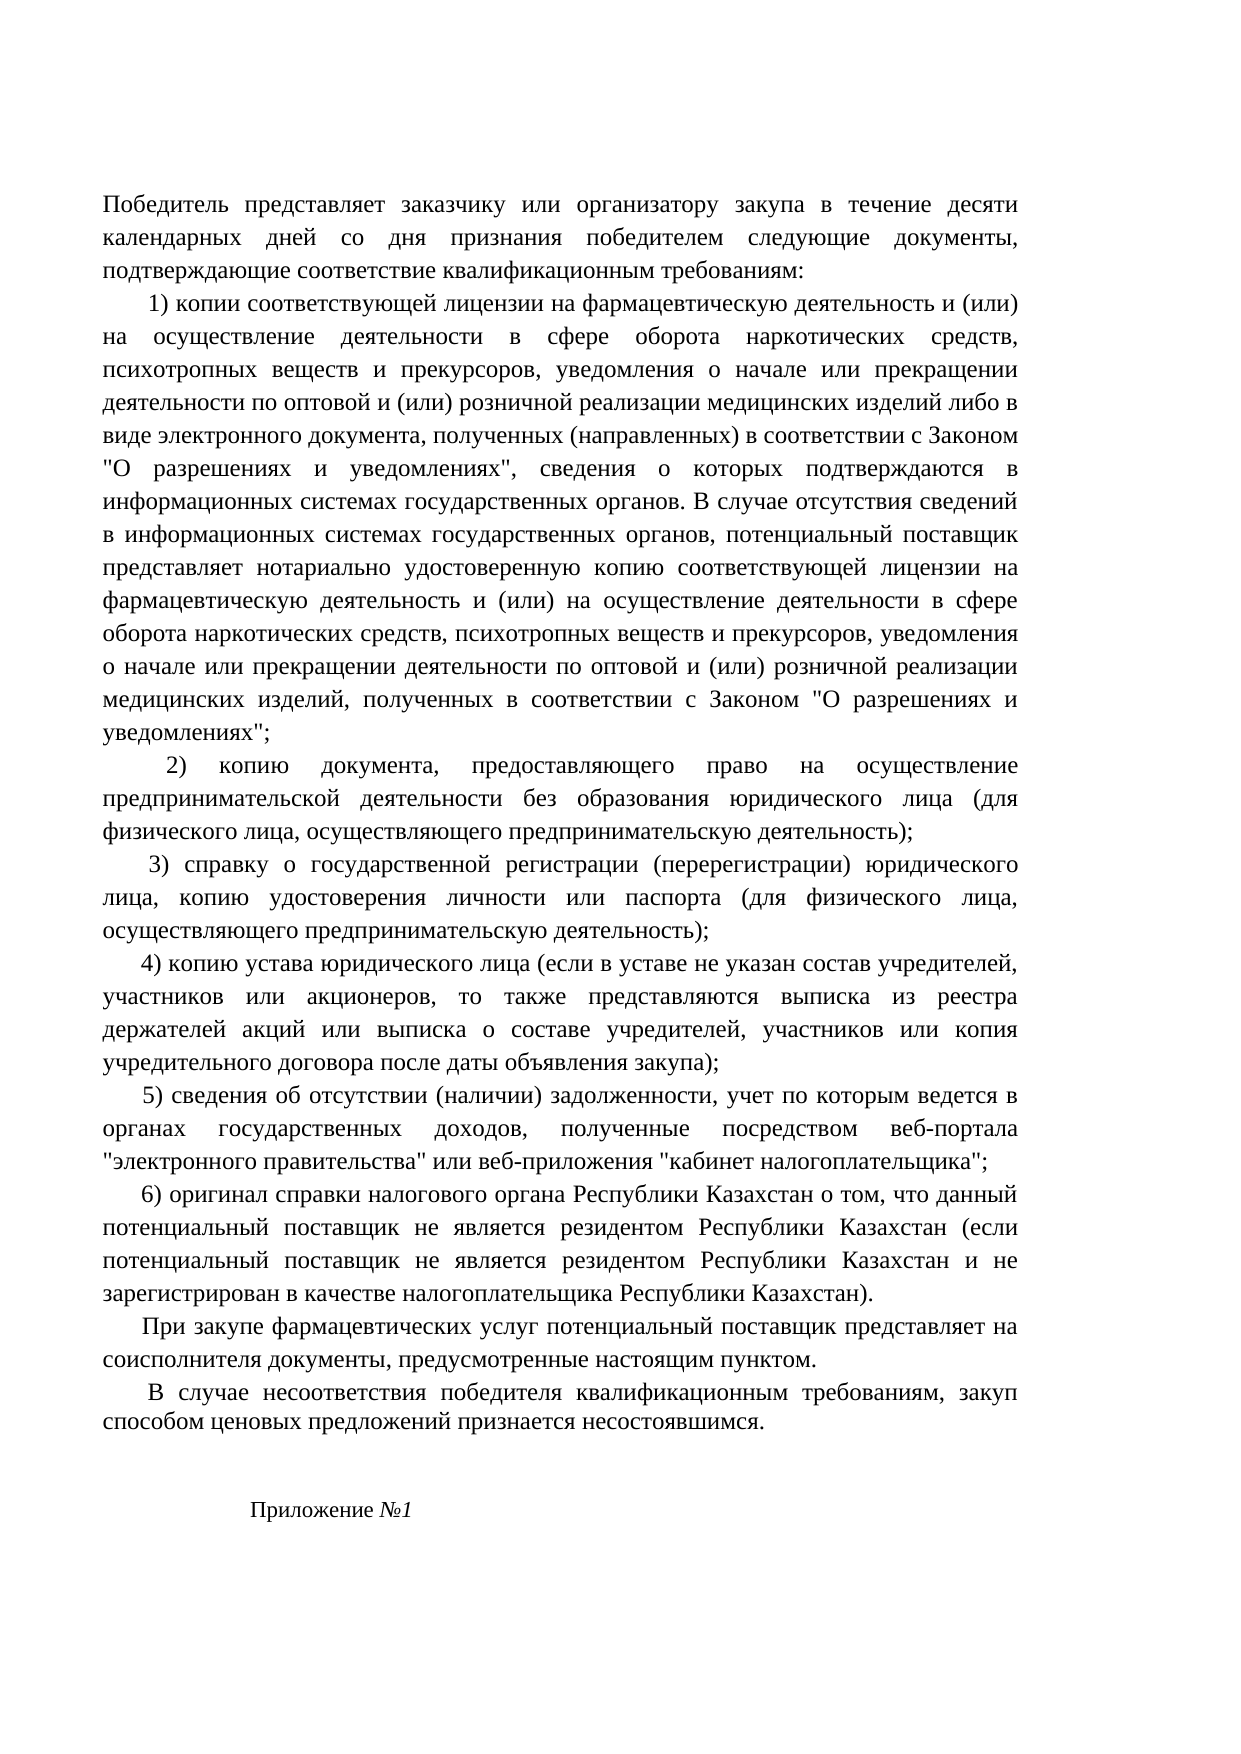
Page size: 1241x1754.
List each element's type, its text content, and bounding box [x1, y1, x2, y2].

text 4) копию устава юридического лица (если в уставе не указан состав учредителей, участников или акционеров, то также представляются выписка из реестра держателей акций или выписка о составе учредителей, участников или копия учредительного договора после даты объявления закупа); [102, 948, 1019, 1076]
text В случае несоответствия победителя квалификационным требованиям, закуп способом ценовых предложений признается несостоявшимся. [102, 1377, 1019, 1435]
text 2) копию документа, предоставляющего право на осуществление предпринимательской деятельности без образования юридического лица (для физического лица, осуществляющего предпринимательскую деятельность); [102, 750, 1019, 845]
text 6) оригинал справки налогового органа Республики Казахстан о том, что данный потенциальный поставщик не является резидентом Республики Казахстан (если потенциальный поставщик не является резидентом Республики Казахстан и не зарегистрирован в качестве налогоплательщика Республики Казахстан). [102, 1179, 1019, 1307]
text 5) сведения об отсутствии (наличии) задолженности, учет по которым ведется в органах государственных доходов, полученные посредством веб-портала "электронного правительства" или веб-приложения "кабинет налогоплательщика"; [102, 1080, 1019, 1175]
text Победитель представляет заказчику или организатору закупа в течение десяти календарных дней со дня признания победителем следующие документы, подтверждающие соответствие квалификационным требованиям: [102, 189, 1019, 283]
text При закупе фармацевтических услуг потенциальный поставщик представляет на соисполнителя документы, предусмотренные настоящим пунктом. [102, 1311, 1019, 1373]
text 1) копии соответствующей лицензии на фармацевтическую деятельность и (или) на осуществление деятельности в сфере оборота наркотических средств, психотропных веществ и прекурсоров, уведомления о начале или прекращении деятельности по оптовой и (или) розничной реализации медицинских изделий либо в виде электронного документа, полученных (направленных) в соответствии с Законом "О разрешениях и уведомлениях", сведения о которых подтверждаются в информационных системах государственных органов. В случае отсутствия сведений в информационных системах государственных органов, потенциальный поставщик представляет нотариально удостоверенную копию соответствующей лицензии на фармацевтическую деятельность и (или) на осуществление деятельности в сфере оборота наркотических средств, психотропных веществ и прекурсоров, уведомления о начале или прекращении деятельности по оптовой и (или) розничной реализации медицинских изделий, полученных в соответствии с Законом "О разрешениях и уведомлениях"; [102, 288, 1019, 746]
text 3) справку о государственной регистрации (перерегистрации) юридического лица, копию удостоверения личности или паспорта (для физического лица, осуществляющего предпринимательскую деятельность); [102, 849, 1019, 944]
text Приложение №1 [250, 1464, 1034, 1522]
